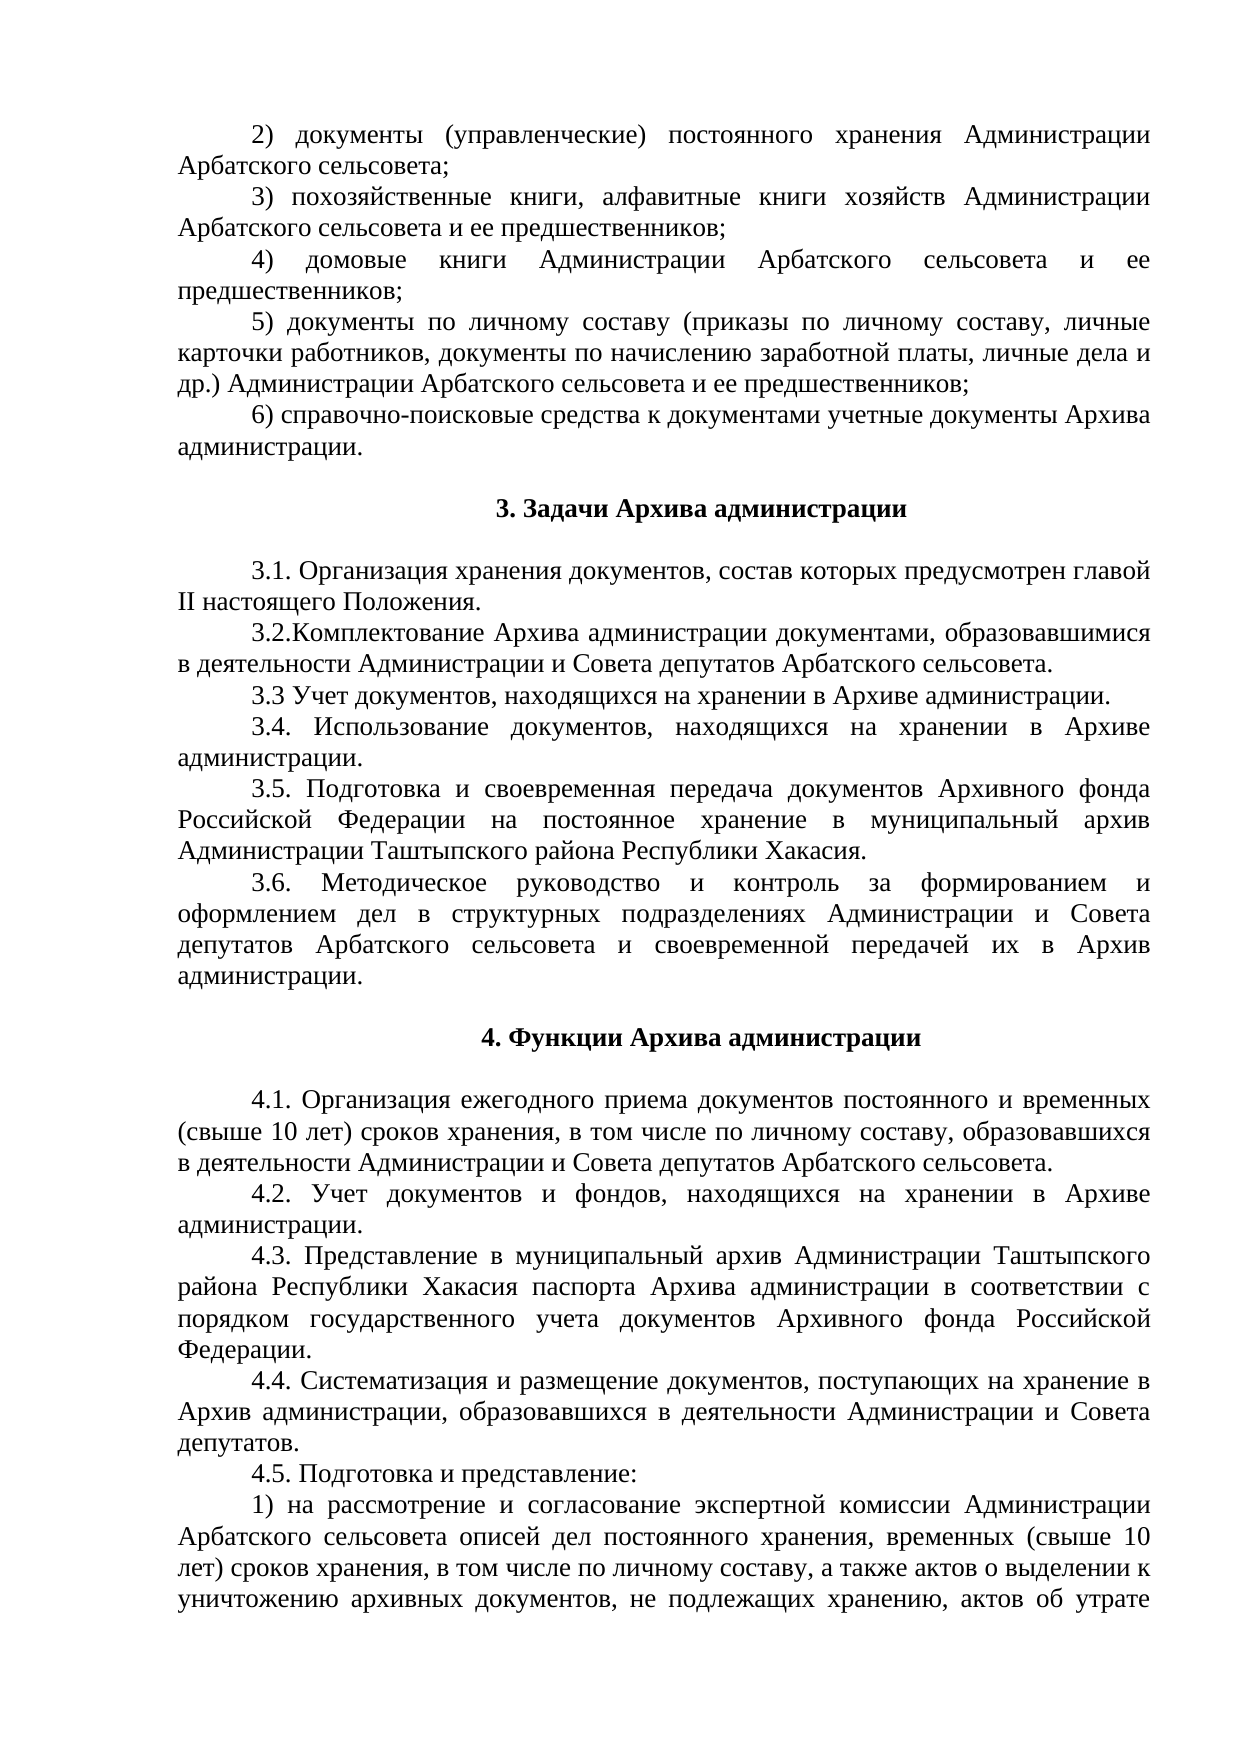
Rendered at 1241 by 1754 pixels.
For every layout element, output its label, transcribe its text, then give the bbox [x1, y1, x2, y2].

text 2) документы (управленческие) постоянного хранения Администрации Арбатского сельсовета; [177, 118, 1152, 180]
text 4) домовые книги Администрации Арбатского сельсовета и ее предшественников; [177, 243, 1152, 305]
text 4.4. Систематизация и размещение документов, поступающих на хранение в Архив администрации, образовавшихся в деятельности Администрации и Совета депутатов. [177, 1364, 1152, 1457]
text 6) справочно-поисковые средства к документами учетные документы Архива администрации. [177, 398, 1152, 461]
text 3.3 Учет документов, находящихся на хранении в Архиве администрации. [177, 679, 1152, 710]
title 4. Функции Архива администрации [177, 1021, 1152, 1052]
text 3.4. Использование документов, находящихся на хранении в Архиве администрации. [177, 710, 1152, 772]
text 4.1. Организация ежегодного приема документов постоянного и временных (свыше 10 лет) сроков хранения, в том числе по личному составу, образовавшихся в деятельности Администрации и Совета депутатов Арбатского сельсовета. [177, 1084, 1152, 1177]
text 4.5. Подготовка и представление: [177, 1457, 1152, 1488]
text 3.5. Подготовка и своевременная передача документов Архивного фонда Российской Федерации на постоянное хранение в муниципальный архив Администрации Таштыпского района Республики Хакасия. [177, 772, 1152, 866]
text 3.6. Методическое руководство и контроль за формированием и оформлением дел в структурных подразделениях Администрации и Совета депутатов Арбатского сельсовета и своевременной передачей их в Архив администрации. [177, 866, 1152, 990]
text 4.3. Представление в муниципальный архив Администрации Таштыпского района Республики Хакасия паспорта Архива администрации в соответствии с порядком государственного учета документов Архивного фонда Российской Федерации. [177, 1239, 1152, 1364]
text 3) похозяйственные книги, алфавитные книги хозяйств Администрации Арбатского сельсовета и ее предшественников; [177, 180, 1152, 243]
text 5) документы по личному составу (приказы по личному составу, личные карточки работников, документы по начислению заработной платы, личные дела и др.) Администрации Арбатского сельсовета и ее предшественников; [177, 305, 1152, 398]
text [177, 1488, 1152, 1613]
text 3.1. Организация хранения документов, состав которых предусмотрен главой II настоящего Положения. [177, 554, 1152, 616]
text 3.2.Комплектование Архива администрации документами, образовавшимися в деятельности Администрации и Совета депутатов Арбатского сельсовета. [177, 616, 1152, 679]
title 3. Задачи Архива администрации [177, 492, 1152, 523]
text 4.2. Учет документов и фондов, находящихся на хранении в Архиве администрации. [177, 1177, 1152, 1239]
